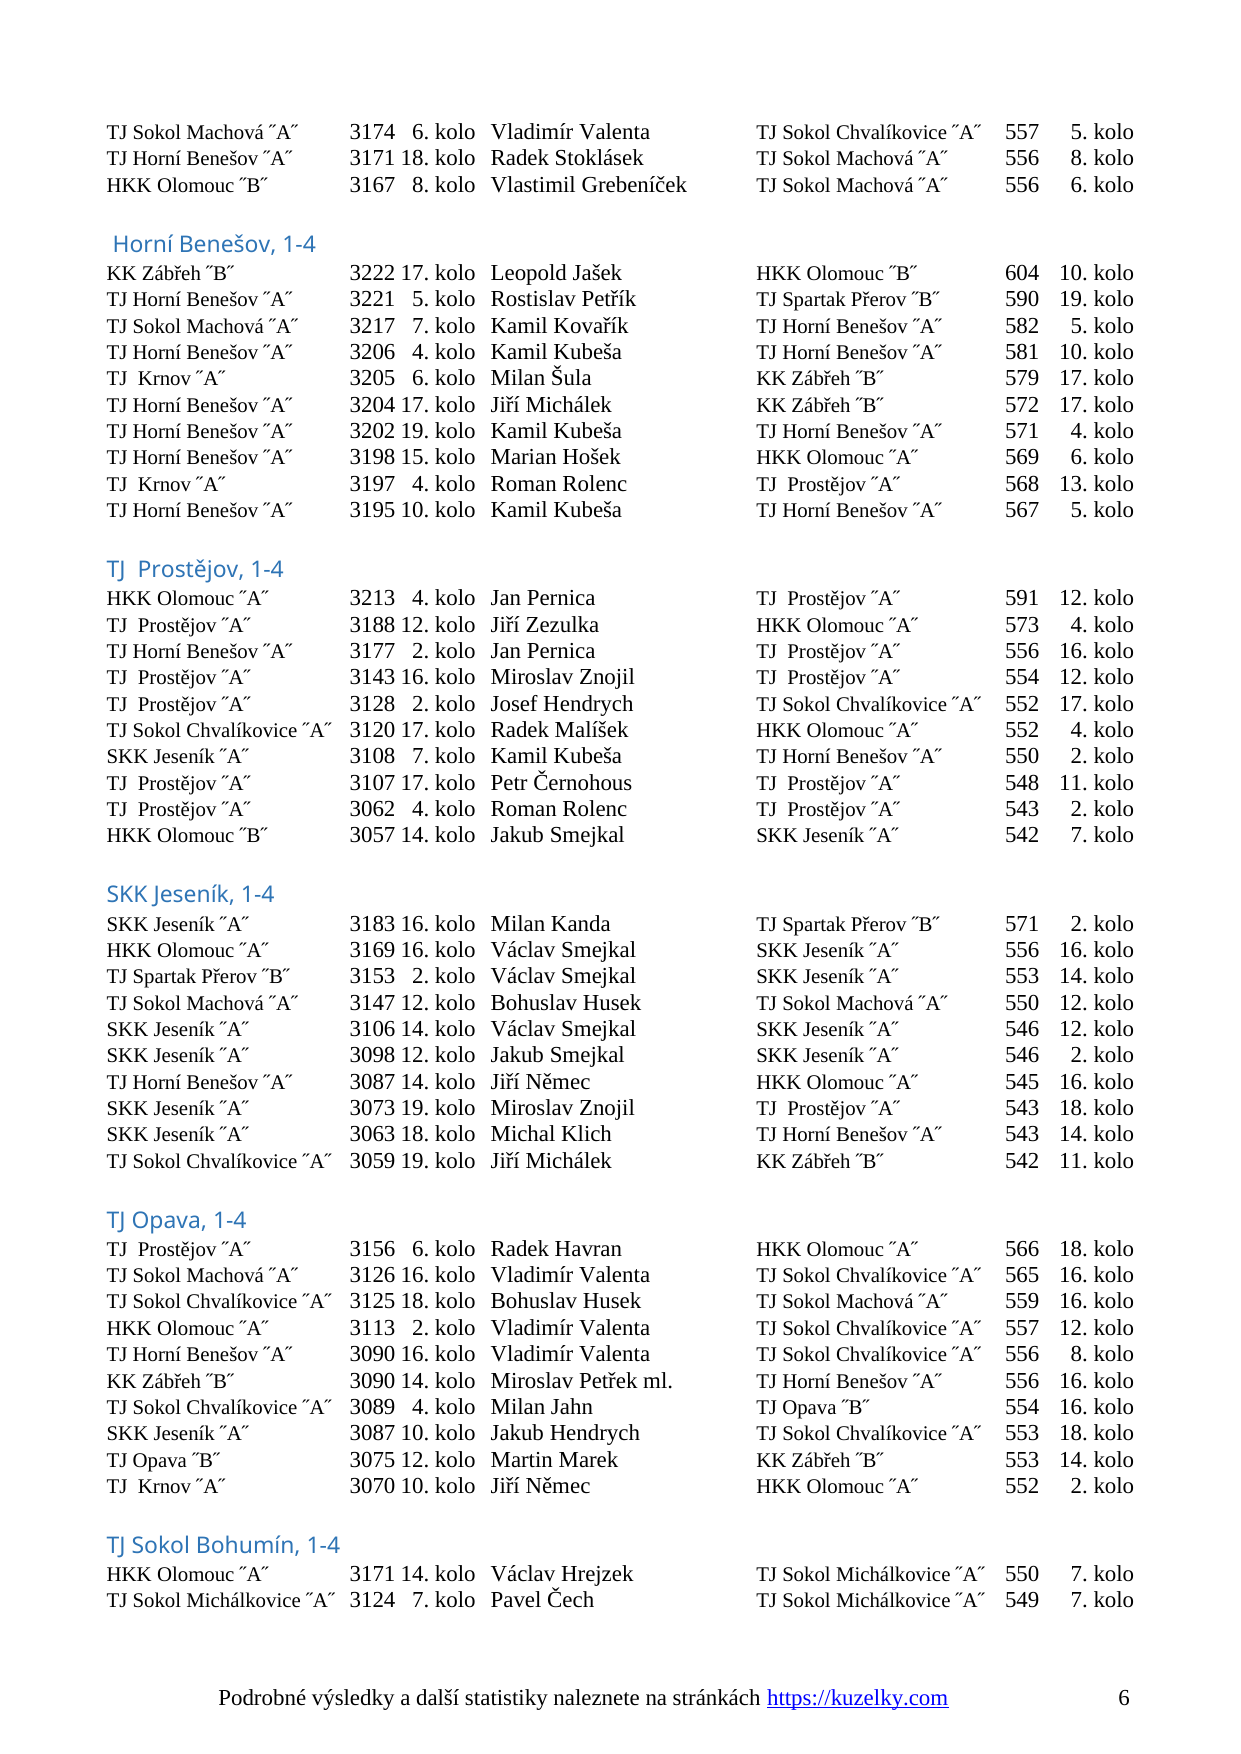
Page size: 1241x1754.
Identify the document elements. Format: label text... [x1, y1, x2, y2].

text SKK Jeseník ˝A˝ 3108 7. kolo Kamil Kubeša TJ Horní Benešov ˝A˝ 550 2. kolo [106, 742, 1134, 769]
text TJ Sokol Chvalíkovice ˝A˝ 3089 4. kolo Milan Jahn TJ Opava ˝B˝ 554 16. kolo [106, 1393, 1134, 1419]
text TJ Sokol Chvalíkovice ˝A˝ 3059 19. kolo Jiří Michálek KK Zábřeh ˝B˝ 542 11. kolo [106, 1147, 1134, 1173]
subtitle TJ Sokol Bohumín, 1-4 [106, 1529, 1134, 1560]
text SKK Jeseník ˝A˝ 3063 18. kolo Michal Klich TJ Horní Benešov ˝A˝ 543 14. kolo [106, 1120, 1134, 1147]
text TJ Horní Benešov ˝A˝ 3198 15. kolo Marian Hošek HKK Olomouc ˝A˝ 569 6. kolo [106, 443, 1134, 470]
text TJ Prostějov ˝A˝ 3107 17. kolo Petr Černohous TJ Prostějov ˝A˝ 548 11. kolo [106, 769, 1134, 795]
text SKK Jeseník ˝A˝ 3183 16. kolo Milan Kanda TJ Spartak Přerov ˝B˝ 571 2. kolo [106, 909, 1134, 936]
text HKK Olomouc ˝A˝ 3171 14. kolo Václav Hrejzek TJ Sokol Michálkovice ˝A˝ 550 7. kolo [106, 1560, 1134, 1587]
text SKK Jeseník ˝A˝ 3073 19. kolo Miroslav Znojil TJ Prostějov ˝A˝ 543 18. kolo [106, 1094, 1134, 1120]
subtitle TJ Prostějov, 1-4 [106, 553, 1134, 584]
text TJ Horní Benešov ˝A˝ 3177 2. kolo Jan Pernica TJ Prostějov ˝A˝ 556 16. kolo [106, 637, 1134, 663]
text TJ Sokol Michálkovice ˝A˝ 3124 7. kolo Pavel Čech TJ Sokol Michálkovice ˝A˝ 549 7. kolo [106, 1587, 1134, 1613]
text HKK Olomouc ˝A˝ 3213 4. kolo Jan Pernica TJ Prostějov ˝A˝ 591 12. kolo [106, 584, 1134, 611]
text TJ Prostějov ˝A˝ 3128 2. kolo Josef Hendrych TJ Sokol Chvalíkovice ˝A˝ 552 17. kolo [106, 690, 1134, 716]
text TJ Krnov ˝A˝ 3205 6. kolo Milan Šula KK Zábřeh ˝B˝ 579 17. kolo [106, 364, 1134, 391]
text TJ Sokol Machová ˝A˝ 3174 6. kolo Vladimír Valenta TJ Sokol Chvalíkovice ˝A˝ 557 5. kolo [106, 118, 1134, 144]
text TJ Horní Benešov ˝A˝ 3195 10. kolo Kamil Kubeša TJ Horní Benešov ˝A˝ 567 5. kolo [106, 496, 1134, 522]
text TJ Sokol Chvalíkovice ˝A˝ 3120 17. kolo Radek Malíšek HKK Olomouc ˝A˝ 552 4. kolo [106, 716, 1134, 742]
text HKK Olomouc ˝B˝ 3167 8. kolo Vlastimil Grebeníček TJ Sokol Machová ˝A˝ 556 6. kolo [106, 171, 1134, 197]
subtitle SKK Jeseník, 1-4 [106, 878, 1134, 909]
text SKK Jeseník ˝A˝ 3087 10. kolo Jakub Hendrych TJ Sokol Chvalíkovice ˝A˝ 553 18. kolo [106, 1419, 1134, 1446]
text SKK Jeseník ˝A˝ 3098 12. kolo Jakub Smejkal SKK Jeseník ˝A˝ 546 2. kolo [106, 1041, 1134, 1068]
text TJ Horní Benešov ˝A˝ 3206 4. kolo Kamil Kubeša TJ Horní Benešov ˝A˝ 581 10. kolo [106, 338, 1134, 364]
text TJ Opava ˝B˝ 3075 12. kolo Martin Marek KK Zábřeh ˝B˝ 553 14. kolo [106, 1446, 1134, 1472]
text HKK Olomouc ˝A˝ 3113 2. kolo Vladimír Valenta TJ Sokol Chvalíkovice ˝A˝ 557 12. kolo [106, 1314, 1134, 1340]
text TJ Horní Benešov ˝A˝ 3171 18. kolo Radek Stoklásek TJ Sokol Machová ˝A˝ 556 8. kolo [106, 144, 1134, 171]
text TJ Sokol Machová ˝A˝ 3217 7. kolo Kamil Kovařík TJ Horní Benešov ˝A˝ 582 5. kolo [106, 312, 1134, 338]
text TJ Prostějov ˝A˝ 3156 6. kolo Radek Havran HKK Olomouc ˝A˝ 566 18. kolo [106, 1235, 1134, 1261]
subtitle Horní Benešov, 1-4 [106, 228, 1134, 259]
text TJ Sokol Chvalíkovice ˝A˝ 3125 18. kolo Bohuslav Husek TJ Sokol Machová ˝A˝ 559 16. kolo [106, 1288, 1134, 1314]
text KK Zábřeh ˝B˝ 3222 17. kolo Leopold Jašek HKK Olomouc ˝B˝ 604 10. kolo [106, 259, 1134, 285]
text TJ Krnov ˝A˝ 3070 10. kolo Jiří Němec HKK Olomouc ˝A˝ 552 2. kolo [106, 1472, 1134, 1498]
text TJ Horní Benešov ˝A˝ 3202 19. kolo Kamil Kubeša TJ Horní Benešov ˝A˝ 571 4. kolo [106, 417, 1134, 443]
text HKK Olomouc ˝A˝ 3169 16. kolo Václav Smejkal SKK Jeseník ˝A˝ 556 16. kolo [106, 936, 1134, 962]
text TJ Sokol Machová ˝A˝ 3126 16. kolo Vladimír Valenta TJ Sokol Chvalíkovice ˝A˝ 565 16. kolo [106, 1261, 1134, 1288]
text TJ Prostějov ˝A˝ 3062 4. kolo Roman Rolenc TJ Prostějov ˝A˝ 543 2. kolo [106, 795, 1134, 821]
text TJ Prostějov ˝A˝ 3143 16. kolo Miroslav Znojil TJ Prostějov ˝A˝ 554 12. kolo [106, 663, 1134, 690]
text HKK Olomouc ˝B˝ 3057 14. kolo Jakub Smejkal SKK Jeseník ˝A˝ 542 7. kolo [106, 821, 1134, 848]
text TJ Sokol Machová ˝A˝ 3147 12. kolo Bohuslav Husek TJ Sokol Machová ˝A˝ 550 12. kolo [106, 989, 1134, 1015]
text TJ Horní Benešov ˝A˝ 3221 5. kolo Rostislav Petřík TJ Spartak Přerov ˝B˝ 590 19. kolo [106, 285, 1134, 312]
text SKK Jeseník ˝A˝ 3106 14. kolo Václav Smejkal SKK Jeseník ˝A˝ 546 12. kolo [106, 1015, 1134, 1041]
text TJ Prostějov ˝A˝ 3188 12. kolo Jiří Zezulka HKK Olomouc ˝A˝ 573 4. kolo [106, 611, 1134, 637]
text KK Zábřeh ˝B˝ 3090 14. kolo Miroslav Petřek ml. TJ Horní Benešov ˝A˝ 556 16. kolo [106, 1367, 1134, 1393]
text TJ Spartak Přerov ˝B˝ 3153 2. kolo Václav Smejkal SKK Jeseník ˝A˝ 553 14. kolo [106, 962, 1134, 989]
text TJ Horní Benešov ˝A˝ 3204 17. kolo Jiří Michálek KK Zábřeh ˝B˝ 572 17. kolo [106, 391, 1134, 417]
subtitle TJ Opava, 1-4 [106, 1204, 1134, 1235]
text TJ Krnov ˝A˝ 3197 4. kolo Roman Rolenc TJ Prostějov ˝A˝ 568 13. kolo [106, 470, 1134, 496]
text TJ Horní Benešov ˝A˝ 3087 14. kolo Jiří Němec HKK Olomouc ˝A˝ 545 16. kolo [106, 1068, 1134, 1094]
text TJ Horní Benešov ˝A˝ 3090 16. kolo Vladimír Valenta TJ Sokol Chvalíkovice ˝A˝ 556 8. kolo [106, 1340, 1134, 1367]
